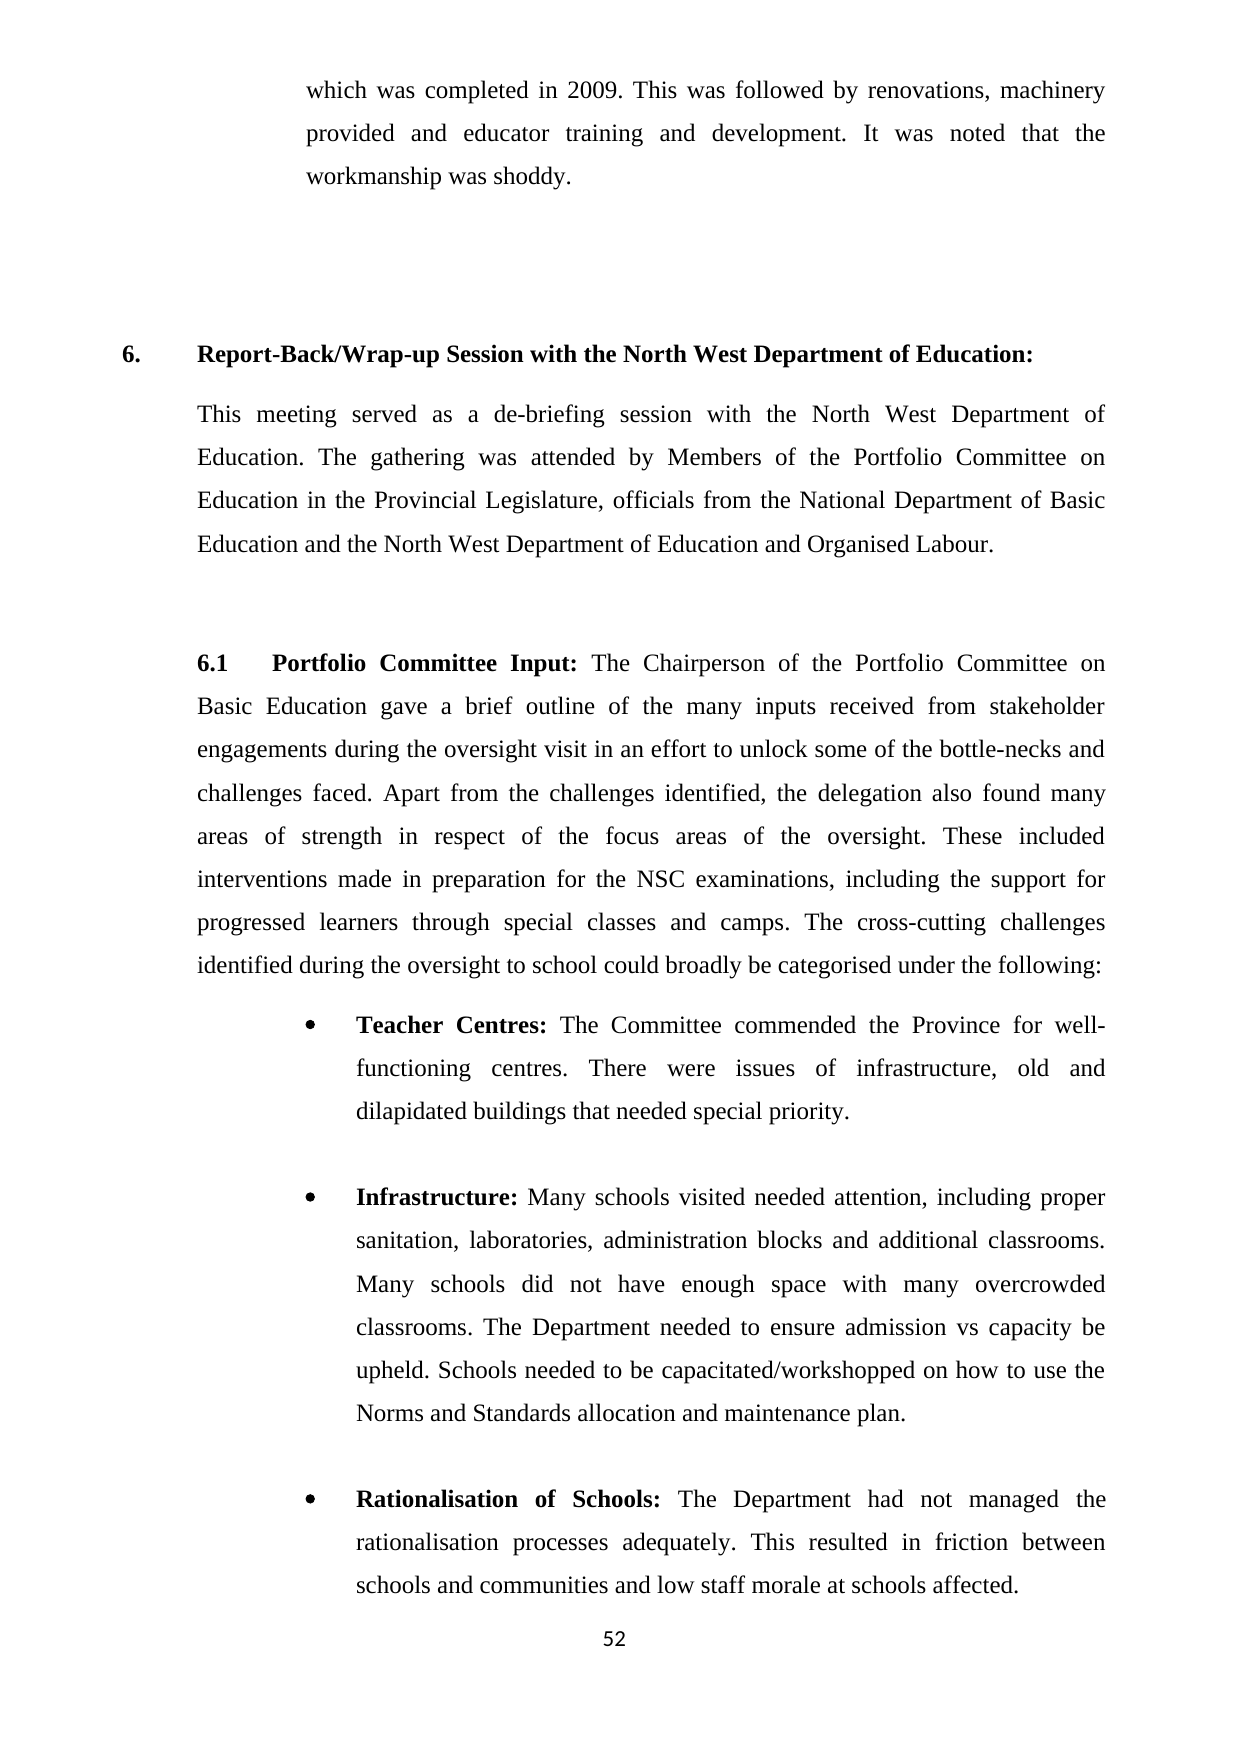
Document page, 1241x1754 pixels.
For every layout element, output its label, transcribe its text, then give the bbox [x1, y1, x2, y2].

text This meeting served as a de-briefing session with the North West Department of Education. The gathering was attended by Members of the Portfolio Committee on Education in the Provincial Legislature, officials from the National Department of Basic Education and the North West Department of Education and Organised Labour. [197, 399, 1106, 557]
text 6.1 Portfolio Committee Input: The Chairperson of the Portfolio Committee on Basic Education gave a brief outline of the many inputs received from stakeholder engagements during the oversight visit in an effort to unlock some of the bottle-necks and challenges faced. Apart from the challenges identified, the delegation also found many areas of strength in respect of the focus areas of the oversight. These included interventions made in preparation for the NSC examinations, including the support for progressed learners through special classes and camps. The cross-cutting challenges identified during the oversight to school could broadly be categorised under the following: [197, 648, 1106, 979]
text 6. Report-Back/Wrap-up Session with the North West Department of Education: [122, 339, 1106, 368]
list Teacher Centres: The Committee commended the Province for well-functioning centres. There were issues of infrastructure, old and dilapidated buildings that needed special priority. [306, 1010, 1106, 1125]
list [231, 75, 1106, 190]
list Rationalisation of Schools: The Department had not managed the rationalisation processes adequately. This resulted in friction between schools and communities and low staff morale at schools affected. [306, 1484, 1106, 1599]
list Infrastructure: Many schools visited needed attention, including proper sanitation, laboratories, administration blocks and additional classrooms. Many schools did not have enough space with many overcrowded classrooms. The Department needed to ensure admission vs capacity be upheld. Schools needed to be capacitated/workshopped on how to use the Norms and Standards allocation and maintenance plan. [306, 1182, 1106, 1427]
